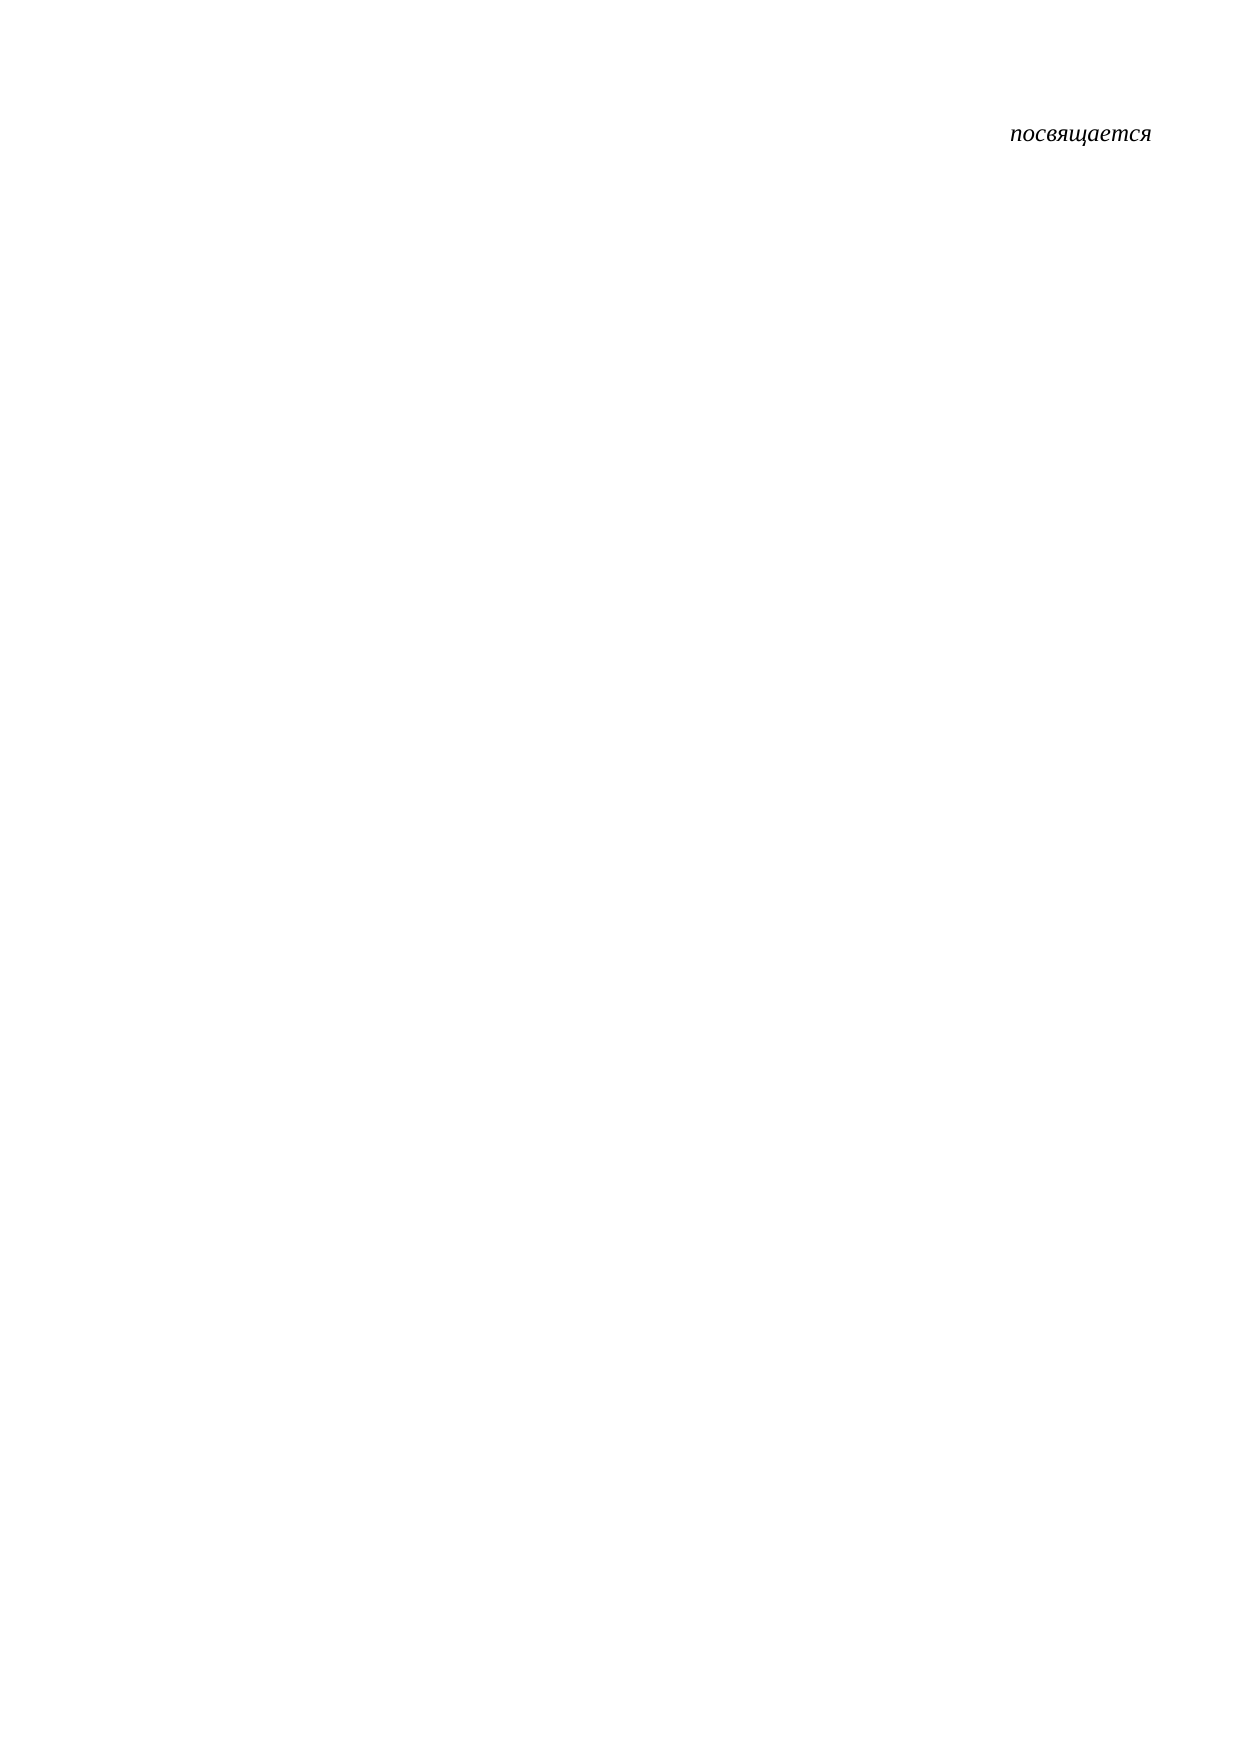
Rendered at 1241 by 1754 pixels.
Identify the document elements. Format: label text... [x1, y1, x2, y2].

text посвящается [177, 118, 1152, 147]
